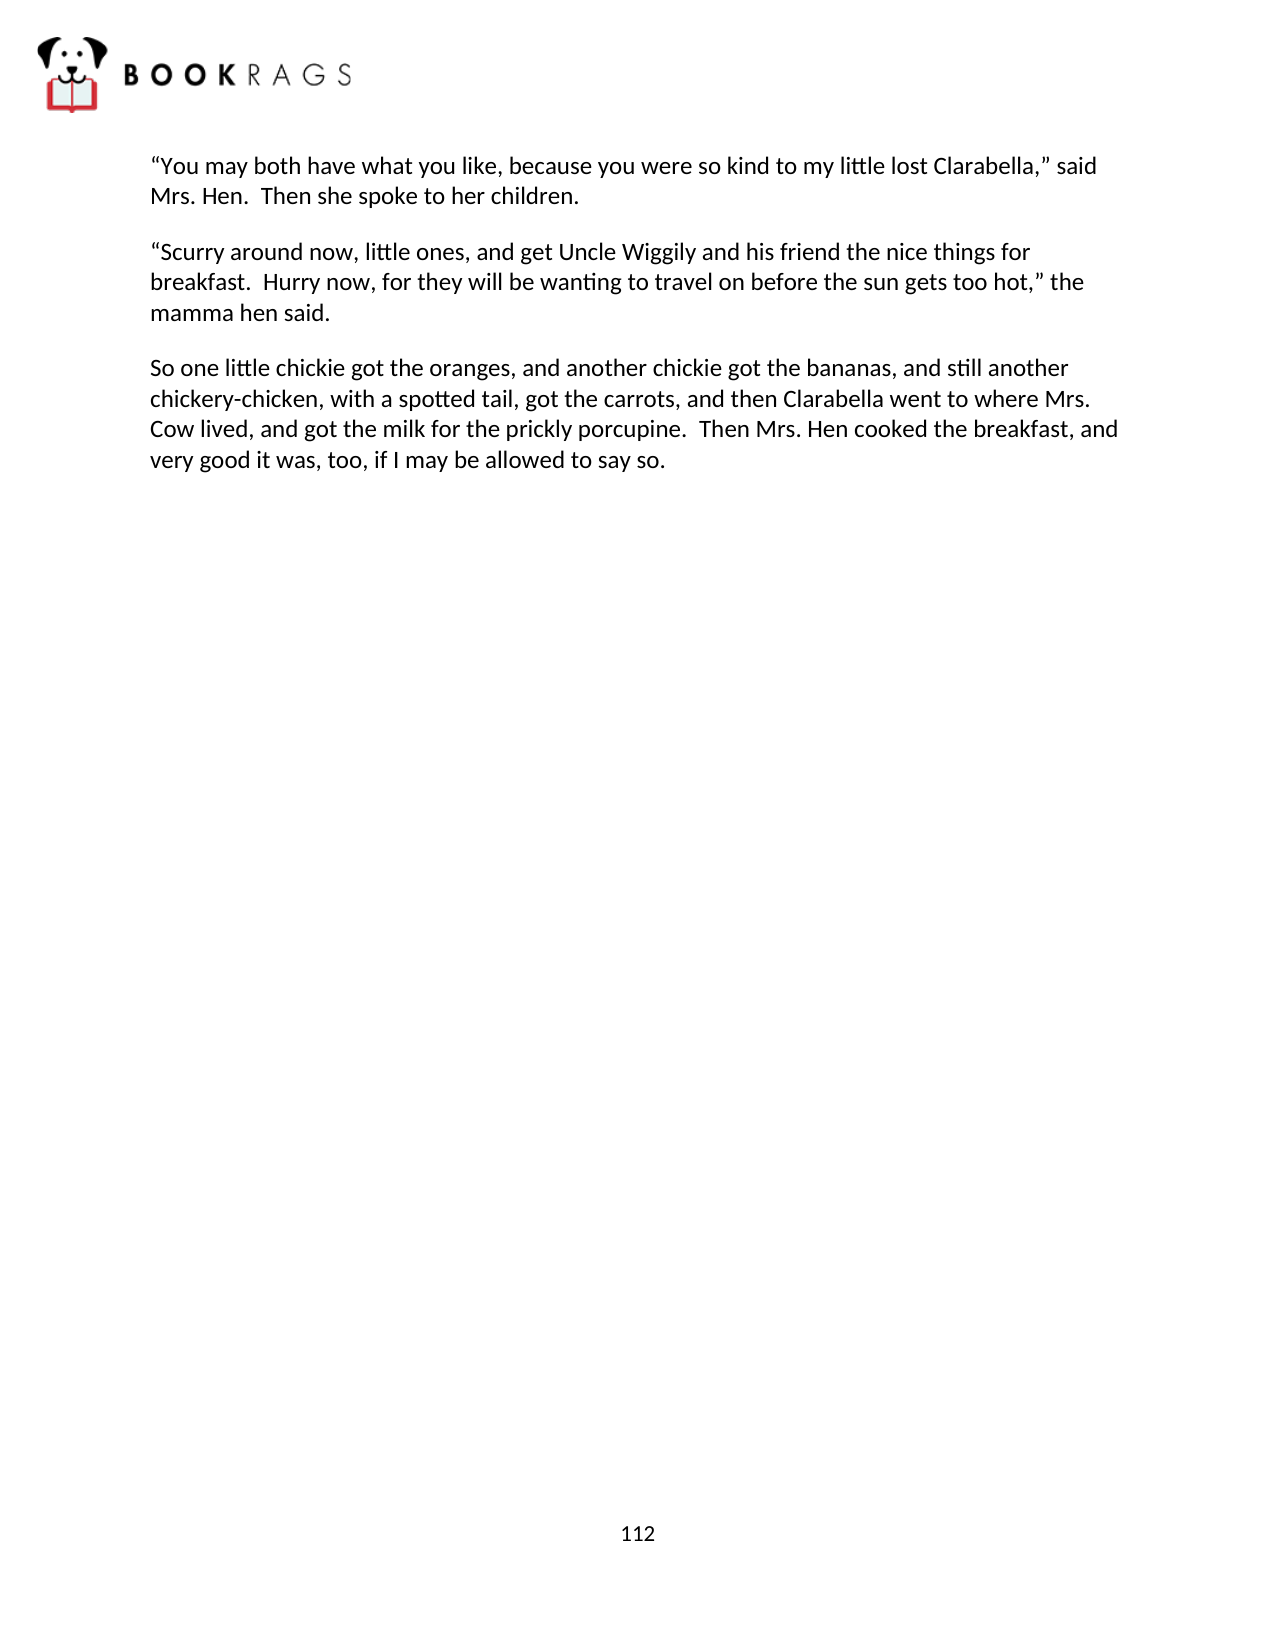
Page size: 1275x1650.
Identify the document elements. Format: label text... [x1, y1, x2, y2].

picture [37, 37, 351, 113]
text So one little chickie got the oranges, and another chickie got the bananas, and still another chickery-chicken, with a spotted tail, got the carrots, and then Clarabella went to where Mrs. Cow lived, and got the milk for the prickly porcupine. Then Mrs. Hen cooked the breakfast, and very good it was, too, if I may be allowed to say so. [150, 353, 1125, 475]
text “Scurry around now, little ones, and get Uncle Wiggily and his friend the nice things for breakfast. Hurry now, for they will be wanting to travel on before the sun gets too hot,” the mamma hen said. [150, 236, 1125, 328]
text “You may both have what you like, because you were so kind to my little lost Clarabella,” said Mrs. Hen. Then she spoke to her children. [150, 150, 1125, 211]
